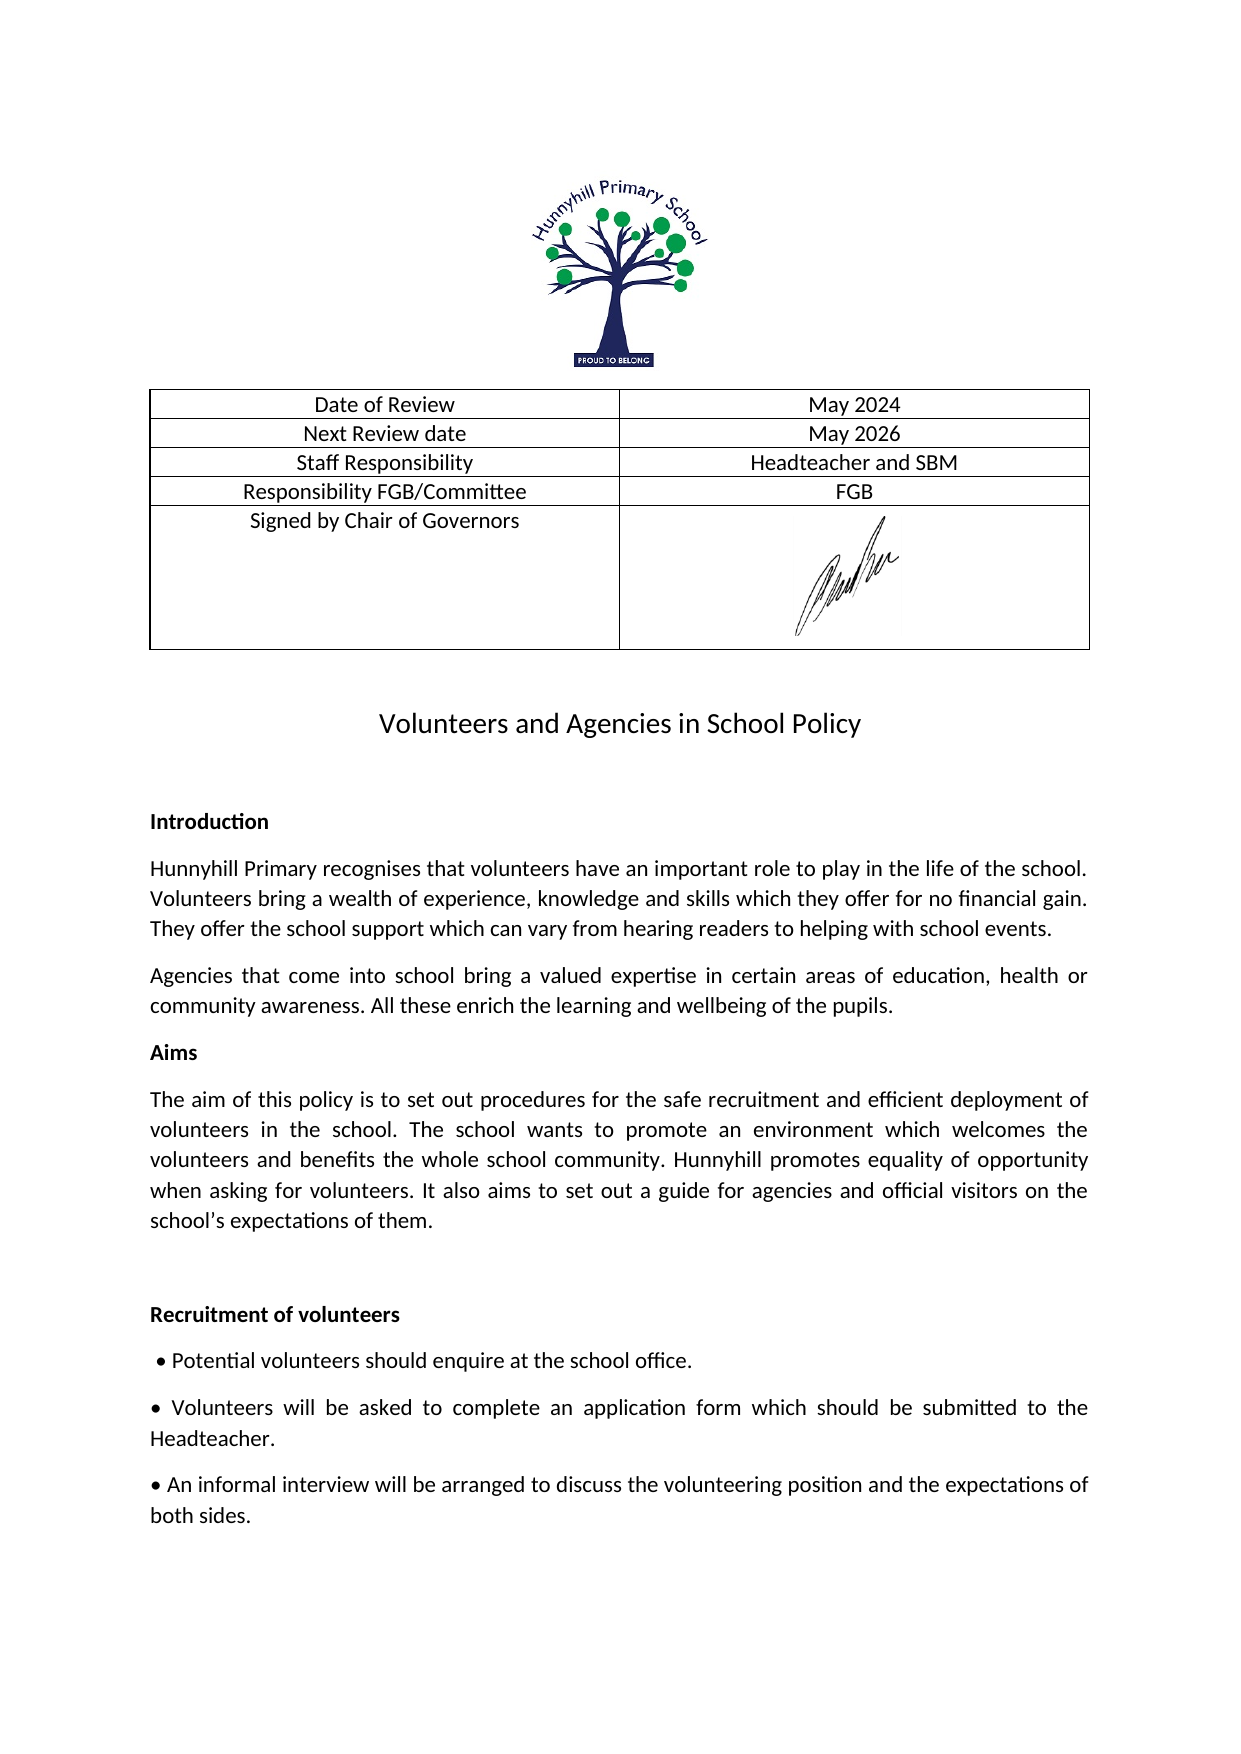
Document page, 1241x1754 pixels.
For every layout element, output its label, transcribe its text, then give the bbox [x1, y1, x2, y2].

text Volunteers and Agencies in School Policy [150, 705, 1090, 741]
picture [531, 150, 710, 371]
text Introduction [150, 807, 1090, 835]
text The aim of this policy is to set out procedures for the safe recruitment and efficient deployment of volunteers in the school. The school wants to promote an environment which welcomes the volunteers and benefits the whole school community. Hunnyhill promotes equality of opportunity when asking for volunteers. It also aims to set out a guide for agencies and official visitors on the school’s expectations of them. [150, 1085, 1090, 1234]
picture [793, 516, 902, 636]
table_cell Next Review date [151, 419, 619, 447]
text Agencies that come into school bring a valued expertise in certain areas of education, health or community awareness. All these enrich the learning and wellbeing of the pupils. [150, 961, 1090, 1019]
table_cell Signed by Chair of Governors [151, 506, 619, 649]
table_cell FGB [620, 477, 1089, 505]
text Aims [150, 1038, 1090, 1066]
table_cell Staff Responsibility [151, 448, 619, 476]
text Recruitment of volunteers [150, 1300, 1090, 1328]
table_header Date of Review [151, 390, 619, 418]
table_cell [620, 506, 1089, 649]
text • An informal interview will be arranged to discuss the volunteering position and the expectations of both sides. [150, 1471, 1090, 1529]
table_cell Responsibility FGB/Committee [151, 477, 619, 505]
table_cell Headteacher and SBM [620, 448, 1089, 476]
table_cell May 2026 [620, 419, 1089, 447]
table_header May 2024 [620, 390, 1089, 418]
text • Potential volunteers should enquire at the school office. [150, 1347, 1090, 1374]
text • Volunteers will be asked to complete an application form which should be submitted to the Headteacher. [150, 1393, 1090, 1452]
text Hunnyhill Primary recognises that volunteers have an important role to play in the life of the school. Volunteers bring a wealth of experience, knowledge and skills which they offer for no financial gain. They offer the school support which can vary from hearing readers to helping with school events. [150, 854, 1090, 942]
